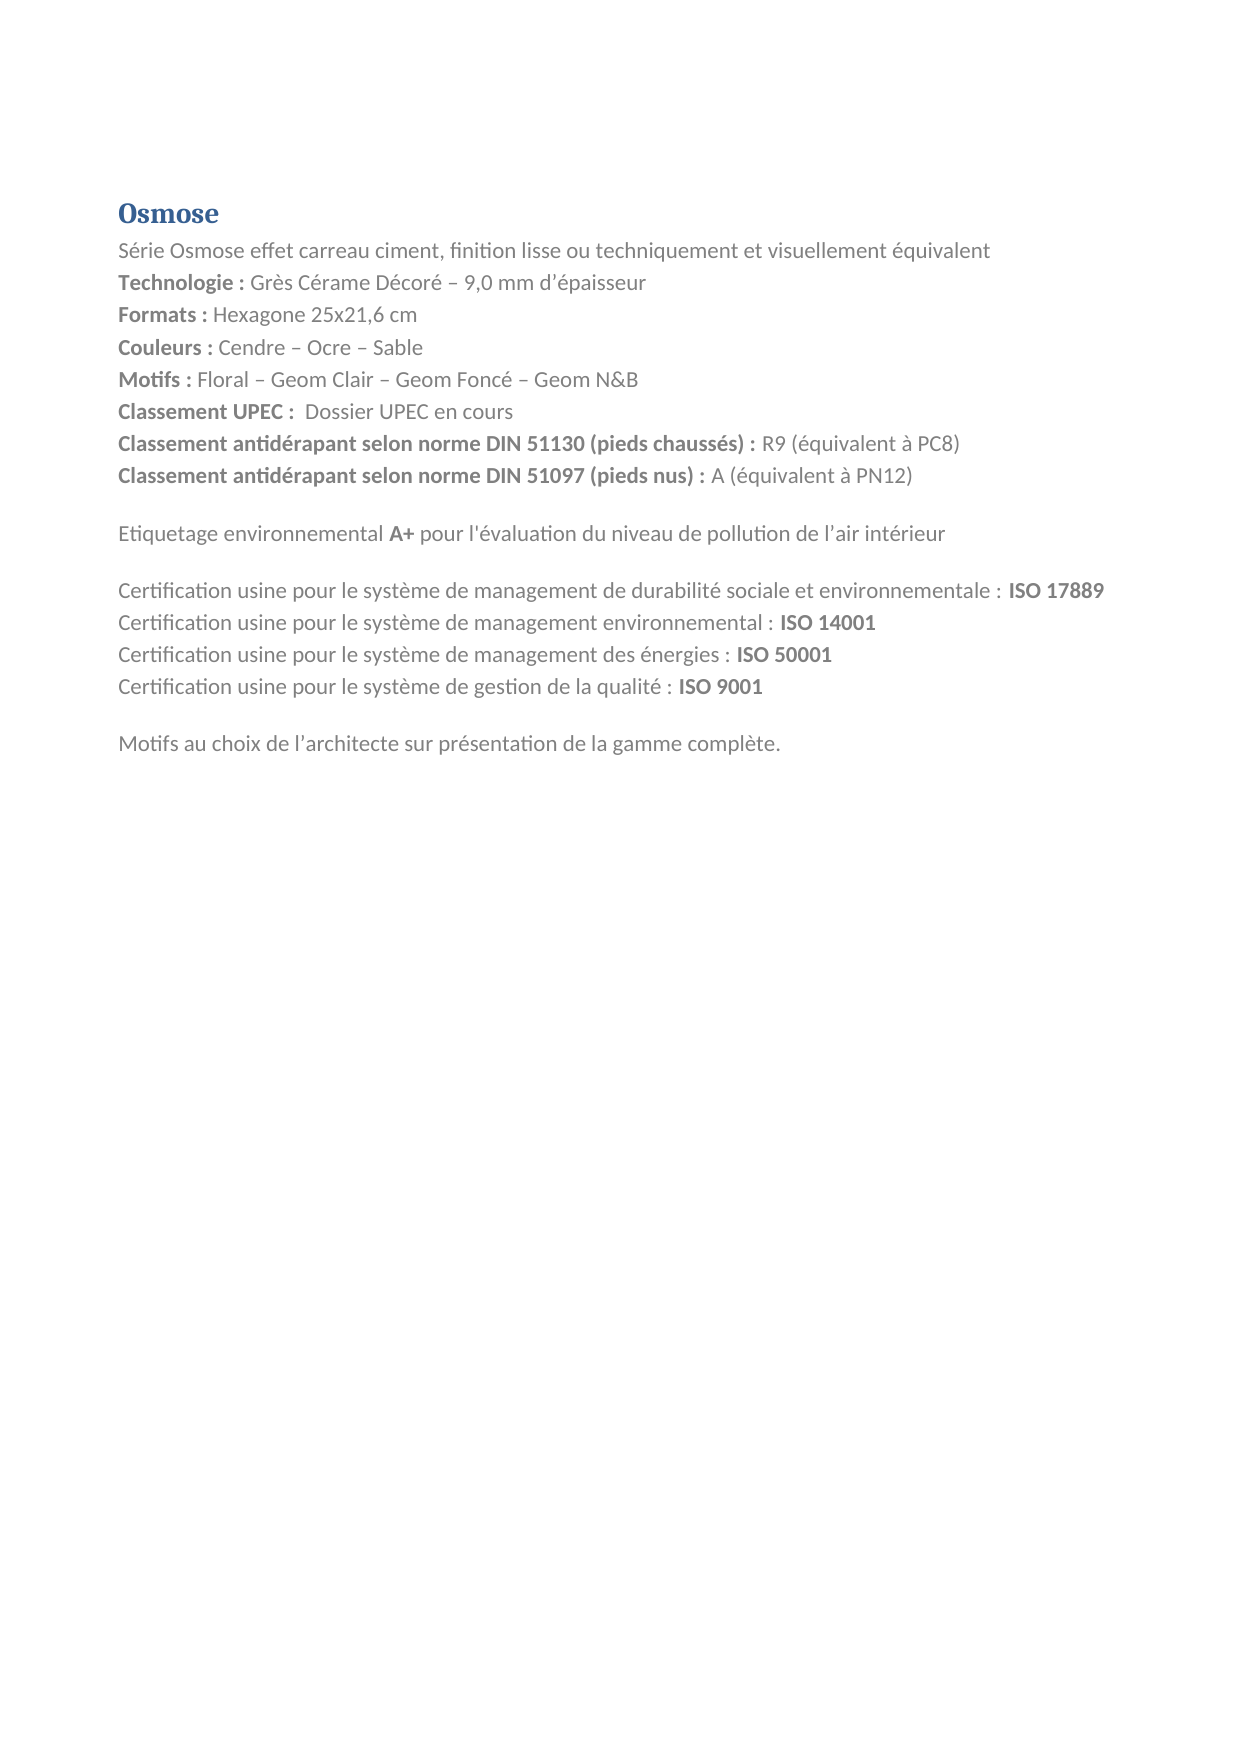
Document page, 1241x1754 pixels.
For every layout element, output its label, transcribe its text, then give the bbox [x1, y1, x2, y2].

text Certification usine pour le système de gestion de la qualité : ISO 9001 [118, 672, 1122, 700]
text Certification usine pour le système de management environnemental : ISO 14001 [118, 608, 1122, 636]
text Couleurs : Cendre – Ocre – Sable [118, 333, 1122, 361]
text Motifs au choix de l’architecte sur présentation de la gamme complète. [118, 729, 1122, 758]
text Classement UPEC : Dossier UPEC en cours [118, 397, 1122, 425]
text Classement antidérapant selon norme DIN 51097 (pieds nus) : A (équivalent à PN12) [118, 461, 1122, 489]
text Certification usine pour le système de management de durabilité sociale et environnementale : ISO 17889 [118, 576, 1122, 604]
text Classement antidérapant selon norme DIN 51130 (pieds chaussés) : R9 (équivalent à PC8) [118, 429, 1122, 457]
text Série Osmose effet carreau ciment, finition lisse ou techniquement et visuellement équivalent [118, 236, 1122, 264]
text Formats : Hexagone 25x21,6 cm [118, 301, 1122, 328]
text Motifs : Floral – Geom Clair – Geom Foncé – Geom N&B [118, 365, 1122, 393]
text Technologie : Grès Cérame Décoré – 9,0 mm d’épaisseur [118, 268, 1122, 296]
text Certification usine pour le système de management des énergies : ISO 50001 [118, 640, 1122, 668]
text Etiquetage environnemental A+ pour l'évaluation du niveau de pollution de l’air intérieur [118, 519, 1122, 547]
text Osmose [118, 198, 1122, 231]
